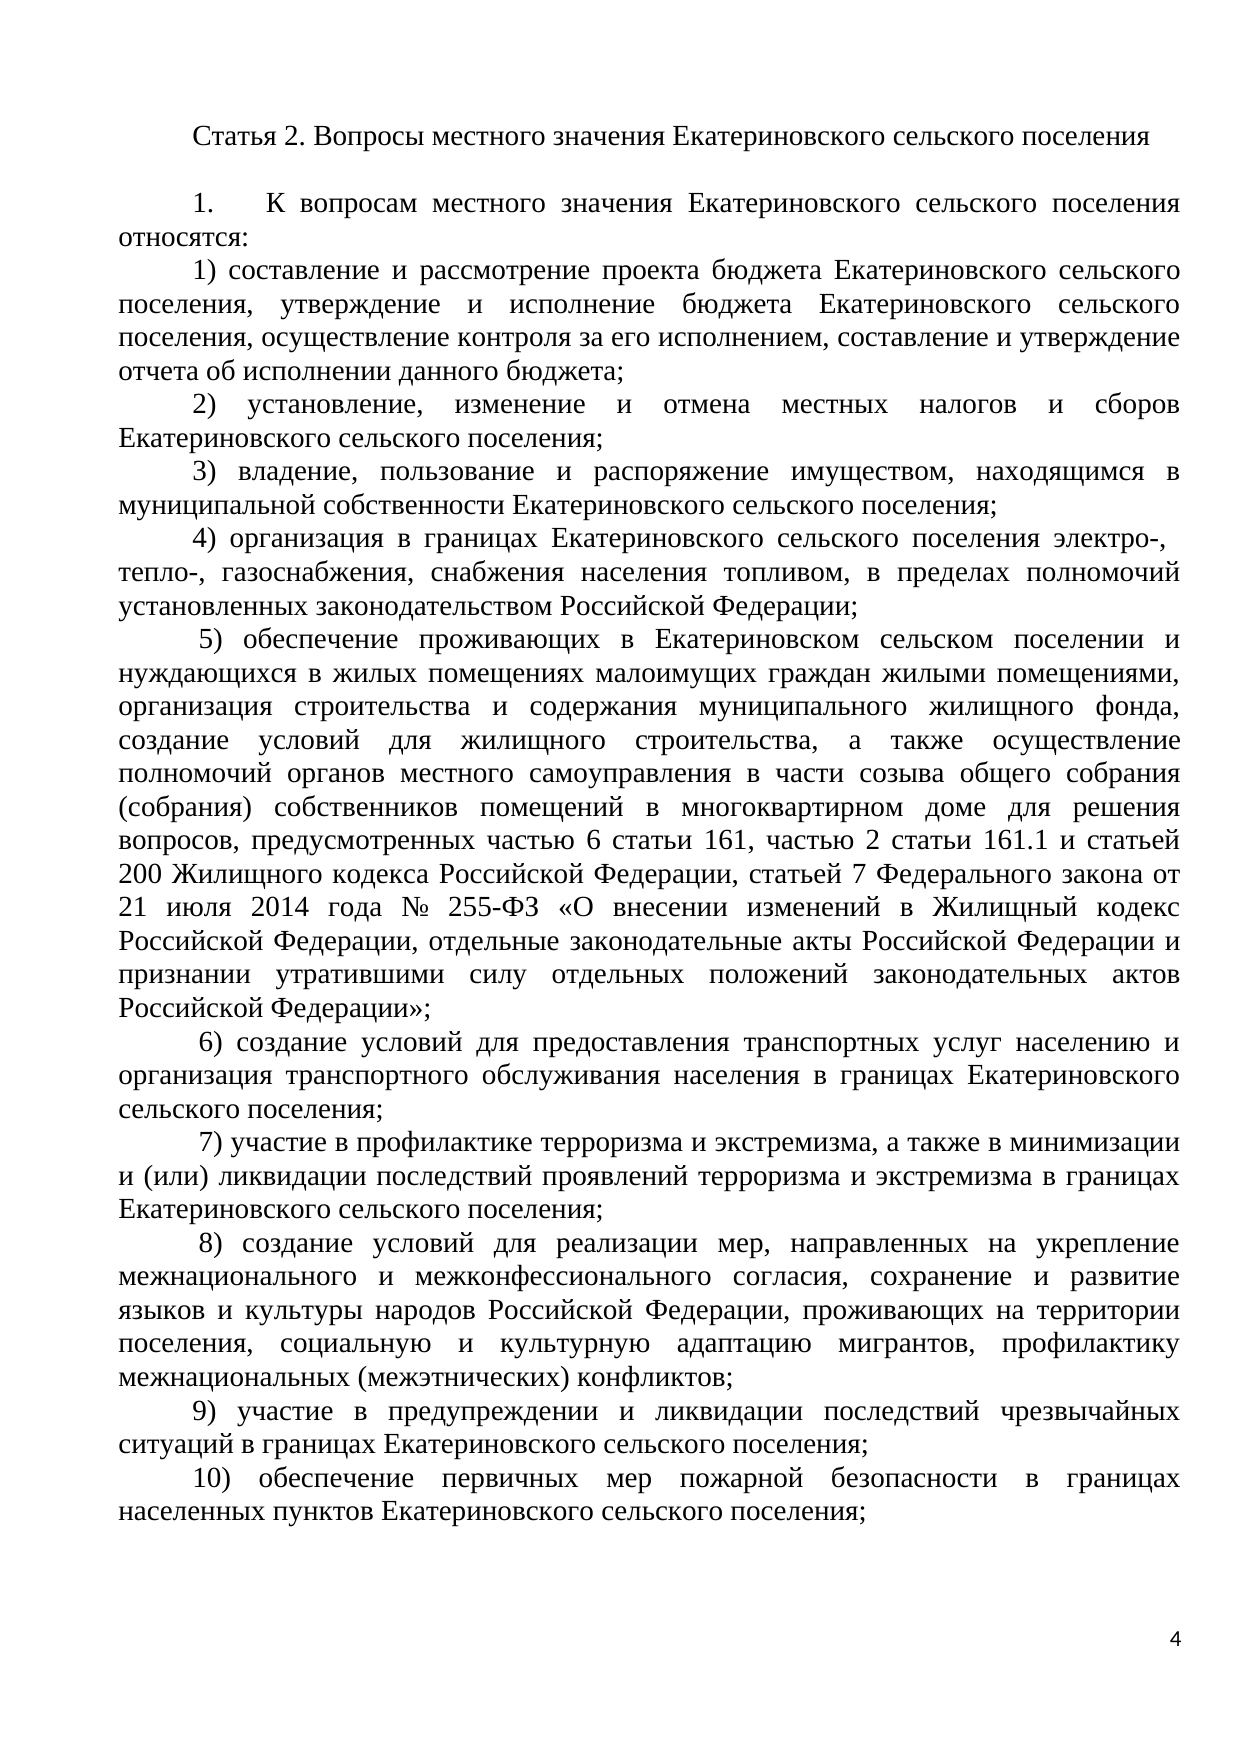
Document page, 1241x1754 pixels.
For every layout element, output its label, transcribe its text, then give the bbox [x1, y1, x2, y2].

text 8) создание условий для реализации мер, направленных на укрепление межнационального и межконфессионального согласия, сохранение и развитие языков и культуры народов Российской Федерации, проживающих на территории поселения, социальную и культурную адаптацию мигрантов, профилактику межнациональных (межэтнических) конфликтов; [118, 1225, 1181, 1393]
text 6) создание условий для предоставления транспортных услуг населению и организация транспортного обслуживания населения в границах Екатериновского сельского поселения; [118, 1024, 1181, 1124]
text 9) участие в предупреждении и ликвидации последствий чрезвычайных ситуаций в границах Екатериновского сельского поселения; [118, 1393, 1181, 1460]
text 5) обеспечение проживающих в Екатериновском сельском поселении и нуждающихся в жилых помещениях малоимущих граждан жилыми помещениями, организация строительства и содержания муниципального жилищного фонда, создание условий для жилищного строительства, а также осуществление полномочий органов местного самоуправления в части созыва общего собрания (собрания) собственников помещений в многоквартирном доме для решения вопросов, предусмотренных частью 6 статьи 161, частью 2 статьи 161.1 и статьей 200 Жилищного кодекса Российской Федерации, статьей 7 Федерального закона от 21 июля 2014 года № 255-ФЗ «О внесении изменений в Жилищный кодекс Российской Федерации, отдельные законодательные акты Российской Федерации и признании утратившими силу отдельных положений законодательных актов Российской Федерации»; [118, 621, 1181, 1024]
text 4) организация в границах Екатериновского сельского поселения электро-, тепло-, газоснабжения, снабжения населения топливом, в пределах полномочий установленных законодательством Российской Федерации; [118, 521, 1181, 621]
text 2) установление, изменение и отмена местных налогов и сборов Екатериновского сельского поселения; [118, 386, 1181, 453]
text Статья 2. Вопросы местного значения Екатериновского сельского поселения [118, 118, 1181, 152]
list К вопросам местного значения Екатериновского сельского поселения относятся: [118, 185, 1181, 252]
text 7) участие в профилактике терроризма и экстремизма, а также в минимизации и (или) ликвидации последствий проявлений терроризма и экстремизма в границах Екатериновского сельского поселения; [118, 1124, 1181, 1225]
text 1) составление и рассмотрение проекта бюджета Екатериновского сельского поселения, утверждение и исполнение бюджета Екатериновского сельского поселения, осуществление контроля за его исполнением, составление и утверждение отчета об исполнении данного бюджета; [118, 252, 1181, 386]
text 10) обеспечение первичных мер пожарной безопасности в границах населенных пунктов Екатериновского сельского поселения; [118, 1460, 1181, 1527]
text 3) владение, пользование и распоряжение имуществом, находящимся в муниципальной собственности Екатериновского сельского поселения; [118, 453, 1181, 521]
